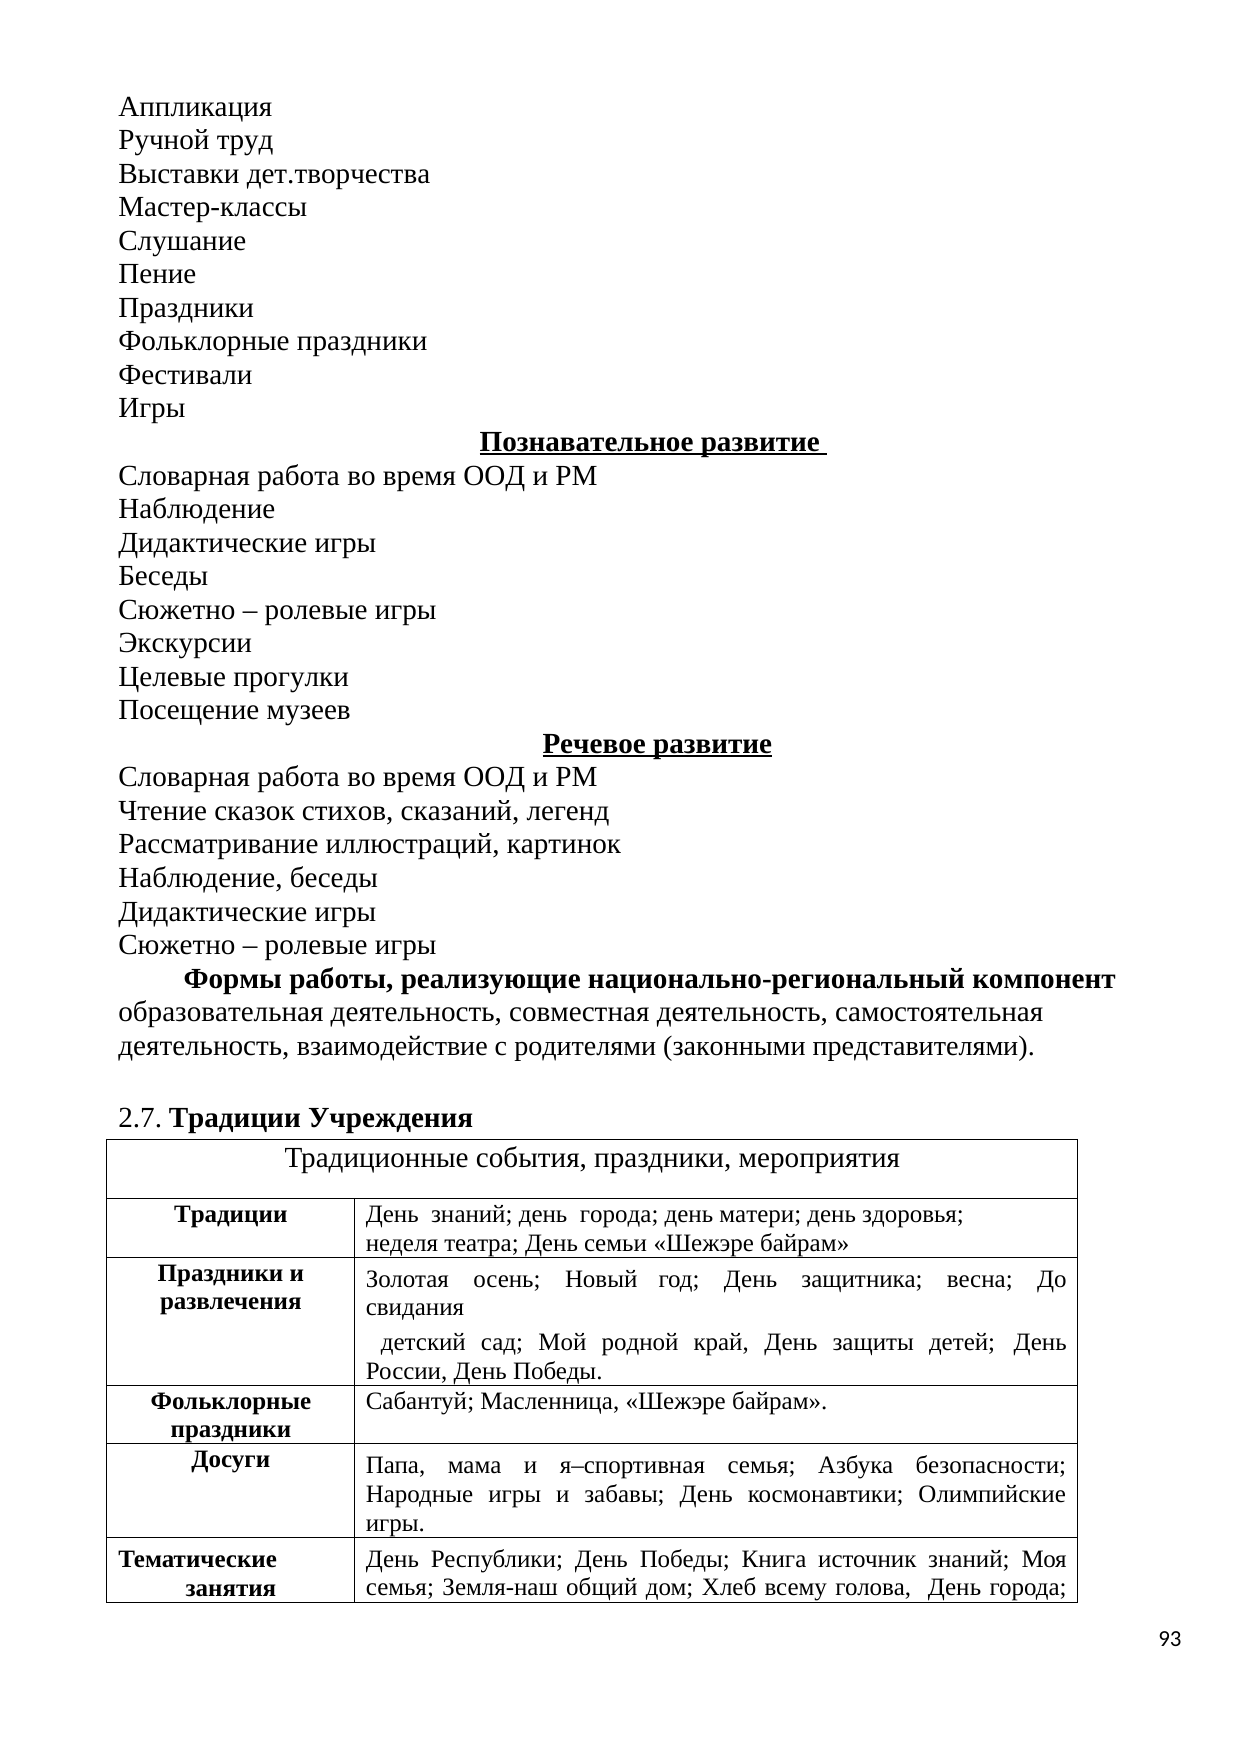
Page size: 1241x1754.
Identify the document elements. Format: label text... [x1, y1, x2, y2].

text Экскурсии [118, 625, 1181, 659]
text Чтение сказок стихов, сказаний, легенд [118, 793, 1181, 827]
text Дидактические игры [118, 525, 1181, 558]
text 2.7. Традиции Учреждения [118, 1100, 1181, 1133]
text Ручной труд [118, 122, 1181, 156]
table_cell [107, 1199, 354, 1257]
text Наблюдение, беседы [118, 860, 1181, 894]
text Речевое развитие [118, 726, 1196, 759]
text Дидактические игры [118, 894, 1181, 927]
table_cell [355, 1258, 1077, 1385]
text Познавательное развитие [118, 424, 1181, 458]
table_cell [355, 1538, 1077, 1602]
text Выставки дет.творчества [118, 156, 1181, 189]
text Фестивали [118, 357, 1181, 391]
text Словарная работа во время ООД и РМ [118, 759, 1181, 793]
text Мастер-классы [118, 189, 1181, 223]
text Наблюдение [118, 491, 1181, 525]
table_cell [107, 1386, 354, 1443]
text Сюжетно – ролевые игры [118, 592, 1181, 625]
text Целевые прогулки [118, 659, 1181, 692]
text Посещение музеев [118, 692, 1181, 726]
text Слушание [118, 223, 1181, 256]
text Словарная работа во время ООД и РМ [118, 458, 1181, 491]
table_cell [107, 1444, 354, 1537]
text Пение [118, 256, 1181, 290]
text Фольклорные праздники [118, 323, 1181, 357]
text Формы работы, реализующие национально-региональный компонент [118, 961, 1181, 994]
text Игры [118, 391, 1181, 424]
text Аппликация [118, 89, 1181, 122]
text образовательная деятельность, совместная деятельность, самостоятельная деятельность, взаимодействие с родителями (законными представителями). [118, 994, 1181, 1061]
text Рассматривание иллюстраций, картинок [118, 827, 1196, 860]
text Праздники [118, 290, 1181, 323]
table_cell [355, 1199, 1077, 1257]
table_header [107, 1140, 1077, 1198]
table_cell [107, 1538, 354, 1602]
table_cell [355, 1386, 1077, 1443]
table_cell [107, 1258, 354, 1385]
text Сюжетно – ролевые игры [118, 927, 1181, 961]
text Беседы [118, 558, 1181, 592]
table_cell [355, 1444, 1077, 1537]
